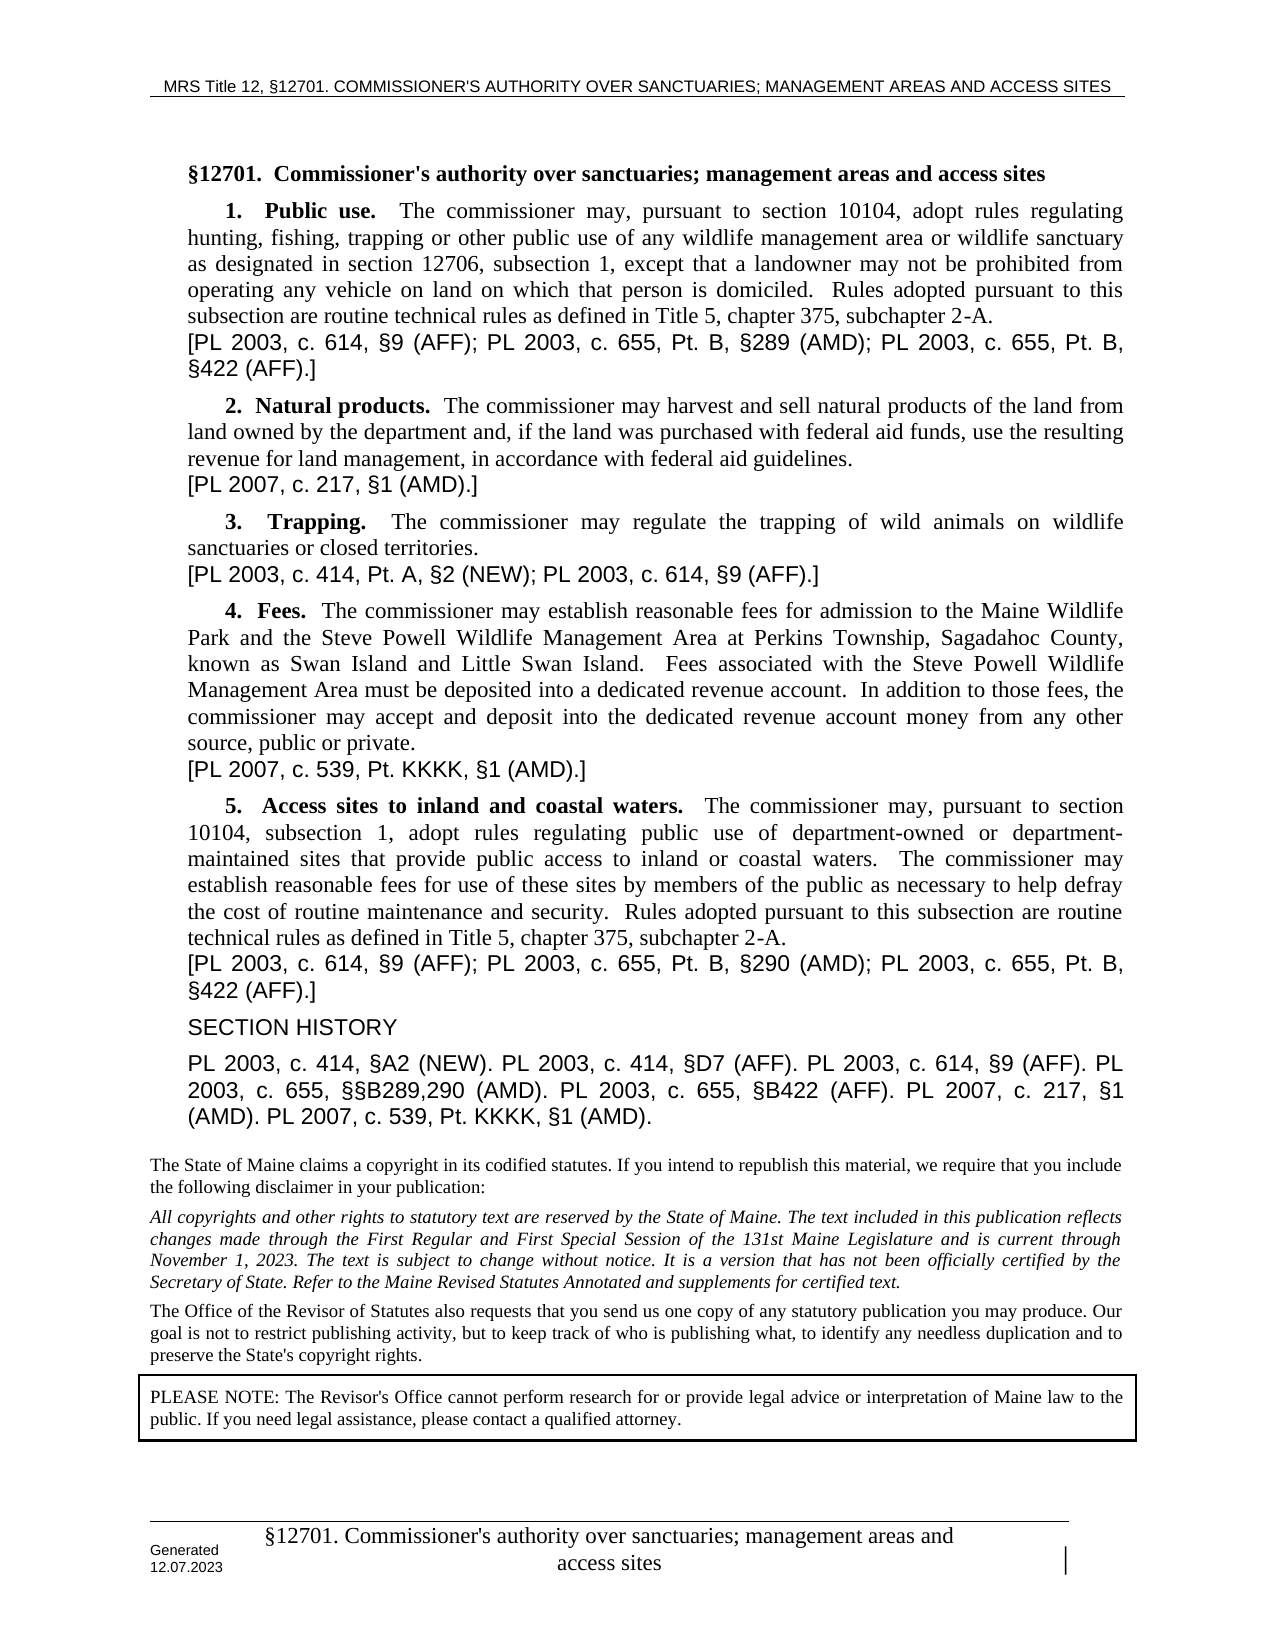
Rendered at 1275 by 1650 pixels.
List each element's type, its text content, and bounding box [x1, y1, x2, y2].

text 2. Natural products. The commissioner may harvest and sell natural products of the land from land owned by the department and, if the land was purchased with federal aid funds, use the resulting revenue for land management, in accordance with federal aid guidelines. [187, 392, 1125, 471]
text The Office of the Revisor of Statutes also requests that you send us one copy of any statutory publication you may produce. Our goal is not to restrict publishing activity, but to keep track of who is publishing what, to identify any needless duplication and to preserve the State's copyright rights. [150, 1300, 1125, 1365]
text PLEASE NOTE: The Revisor's Office cannot perform research for or provide legal advice or interpretation of Maine law to the public. If you need legal assistance, please contact a qualified attorney. [140, 1376, 1135, 1439]
text SECTION HISTORY [187, 1013, 1125, 1040]
text §12701. Commissioner's authority over sanctuaries; management areas and access sites [187, 160, 1125, 187]
text The State of Maine claims a copyright in its codified statutes. If you intend to republish this material, we require that you include the following disclaimer in your publication: [150, 1154, 1125, 1197]
text 5. Access sites to inland and coastal waters. The commissioner may, pursuant to section 10104, subsection 1, adopt rules regulating public use of department-owned or department-maintained sites that provide public access to inland or coastal waters. The commissioner may establish reasonable fees for use of these sites by members of the public as necessary to help defray the cost of routine maintenance and security. Rules adopted pursuant to this subsection are routine technical rules as defined in Title 5, chapter 375, subchapter 2‑A. [187, 792, 1125, 950]
text [PL 2003, c. 614, §9 (AFF); PL 2003, c. 655, Pt. B, §290 (AMD); PL 2003, c. 655, Pt. B, §422 (AFF).] [187, 950, 1125, 1003]
text [PL 2007, c. 539, Pt. KKKK, §1 (AMD).] [187, 756, 1125, 782]
text 4. Fees. The commissioner may establish reasonable fees for admission to the Maine Wildlife Park and the Steve Powell Wildlife Management Area at Perkins Township, Sagadahoc County, known as Swan Island and Little Swan Island. Fees associated with the Steve Powell Wildlife Management Area must be deposited into a dedicated revenue account. In addition to those fees, the commissioner may accept and deposit into the dedicated revenue account money from any other source, public or private. [187, 597, 1125, 756]
text All copyrights and other rights to statutory text are reserved by the State of Maine. The text included in this publication reflects changes made through the First Regular and First Special Session of the 131st Maine Legislature and is current through November 1, 2023 . The text is subject to change without notice. It is a version that has not been officially certified by the Secretary of State. Refer to the Maine Revised Statutes Annotated and supplements for certified text. [150, 1206, 1125, 1292]
text [PL 2003, c. 614, §9 (AFF); PL 2003, c. 655, Pt. B, §289 (AMD); PL 2003, c. 655, Pt. B, §422 (AFF).] [187, 329, 1125, 382]
text [PL 2003, c. 414, Pt. A, §2 (NEW); PL 2003, c. 614, §9 (AFF).] [187, 561, 1125, 587]
text 3. Trapping. The commissioner may regulate the trapping of wild animals on wildlife sanctuaries or closed territories. [187, 508, 1125, 561]
text PL 2003, c. 414, §A2 (NEW). PL 2003, c. 414, §D7 (AFF). PL 2003, c. 614, §9 (AFF). PL 2003, c. 655, §§B289,290 (AMD). PL 2003, c. 655, §B422 (AFF). PL 2007, c. 217, §1 (AMD). PL 2007, c. 539, Pt. KKKK, §1 (AMD). [187, 1050, 1125, 1129]
text [PL 2007, c. 217, §1 (AMD).] [187, 471, 1125, 497]
text 1. Public use. The commissioner may, pursuant to section 10104, adopt rules regulating hunting, fishing, trapping or other public use of any wildlife management area or wildlife sanctuary as designated in section 12706, subsection 1, except that a landowner may not be prohibited from operating any vehicle on land on which that person is domiciled. Rules adopted pursuant to this subsection are routine technical rules as defined in Title 5, chapter 375, subchapter 2‑A. [187, 197, 1125, 329]
